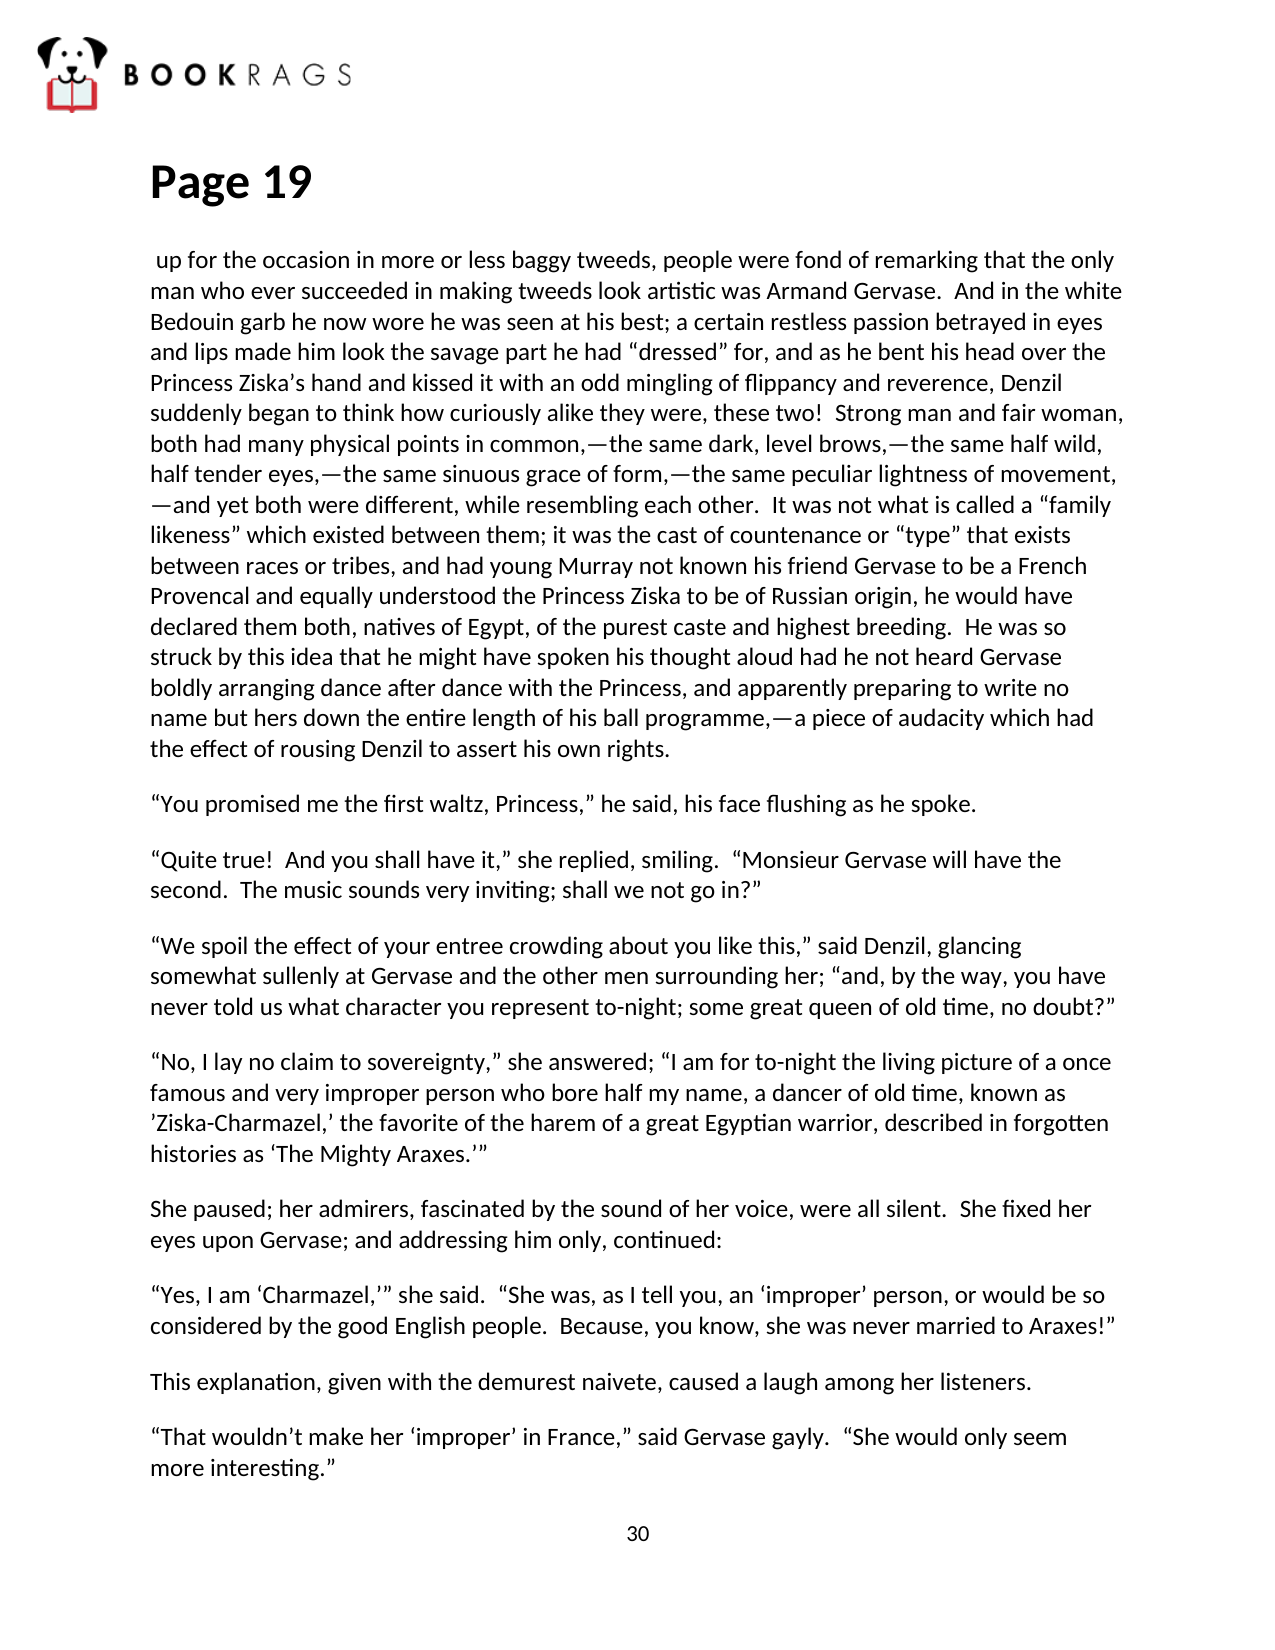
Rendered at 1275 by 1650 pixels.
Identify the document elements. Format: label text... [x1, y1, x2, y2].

text “That wouldn’t make her ‘improper’ in France,” said Gervase gayly. “She would only seem more interesting.” [150, 1421, 1125, 1482]
picture [37, 37, 351, 113]
text up for the occasion in more or less baggy tweeds, people were fond of remarking that the only man who ever succeeded in making tweeds look artistic was Armand Gervase. And in the white Bedouin garb he now wore he was seen at his best; a certain restless passion betrayed in eyes and lips made him look the savage part he had “dressed” for, and as he bent his head over the Princess Ziska’s hand and kissed it with an odd mingling of flippancy and reverence, Denzil suddenly began to think how curiously alike they were, these two! Strong man and fair woman, both had many physical points in common,—­the same dark, level brows,—­the same half wild, half tender eyes,—­the same sinuous grace of form,—­the same peculiar lightness of movement,—­and yet both were different, while resembling each other. It was not what is called a “family likeness” which existed between them; it was the cast of countenance or “type” that exists between races or tribes, and had young Murray not known his friend Gervase to be a French Provencal and equally understood the Princess Ziska to be of Russian origin, he would have declared them both, natives of Egypt, of the purest caste and highest breeding. He was so struck by this idea that he might have spoken his thought aloud had he not heard Gervase boldly arranging dance after dance with the Princess, and apparently preparing to write no name but hers down the entire length of his ball programme,—­a piece of audacity which had the effect of rousing Denzil to assert his own rights. [150, 244, 1125, 763]
text This explanation, given with the demurest naivete, caused a laugh among her listeners. [150, 1366, 1125, 1396]
text She paused; her admirers, fascinated by the sound of her voice, were all silent. She fixed her eyes upon Gervase; and addressing him only, continued: [150, 1194, 1125, 1255]
text “Yes, I am ‘Charmazel,’” she said. “She was, as I tell you, an ‘improper’ person, or would be so considered by the good English people. Because, you know, she was never married to Araxes!” [150, 1280, 1125, 1341]
text “No, I lay no claim to sovereignty,” she answered; “I am for to-night the living picture of a once famous and very improper person who bore half my name, a dancer of old time, known as ’Ziska-Charmazel,’ the favorite of the harem of a great Egyptian warrior, described in forgotten histories as ‘The Mighty Araxes.’” [150, 1047, 1125, 1169]
text “We spoil the effect of your entree crowding about you like this,” said Denzil, glancing somewhat sullenly at Gervase and the other men surrounding her; “and, by the way, you have never told us what character you represent to-night; some great queen of old time, no doubt?” [150, 930, 1125, 1022]
text Page 19 [150, 150, 1125, 211]
text “You promised me the first waltz, Princess,” he said, his face flushing as he spoke. [150, 788, 1125, 819]
text “Quite true! And you shall have it,” she replied, smiling. “Monsieur Gervase will have the second. The music sounds very inviting; shall we not go in?” [150, 844, 1125, 905]
